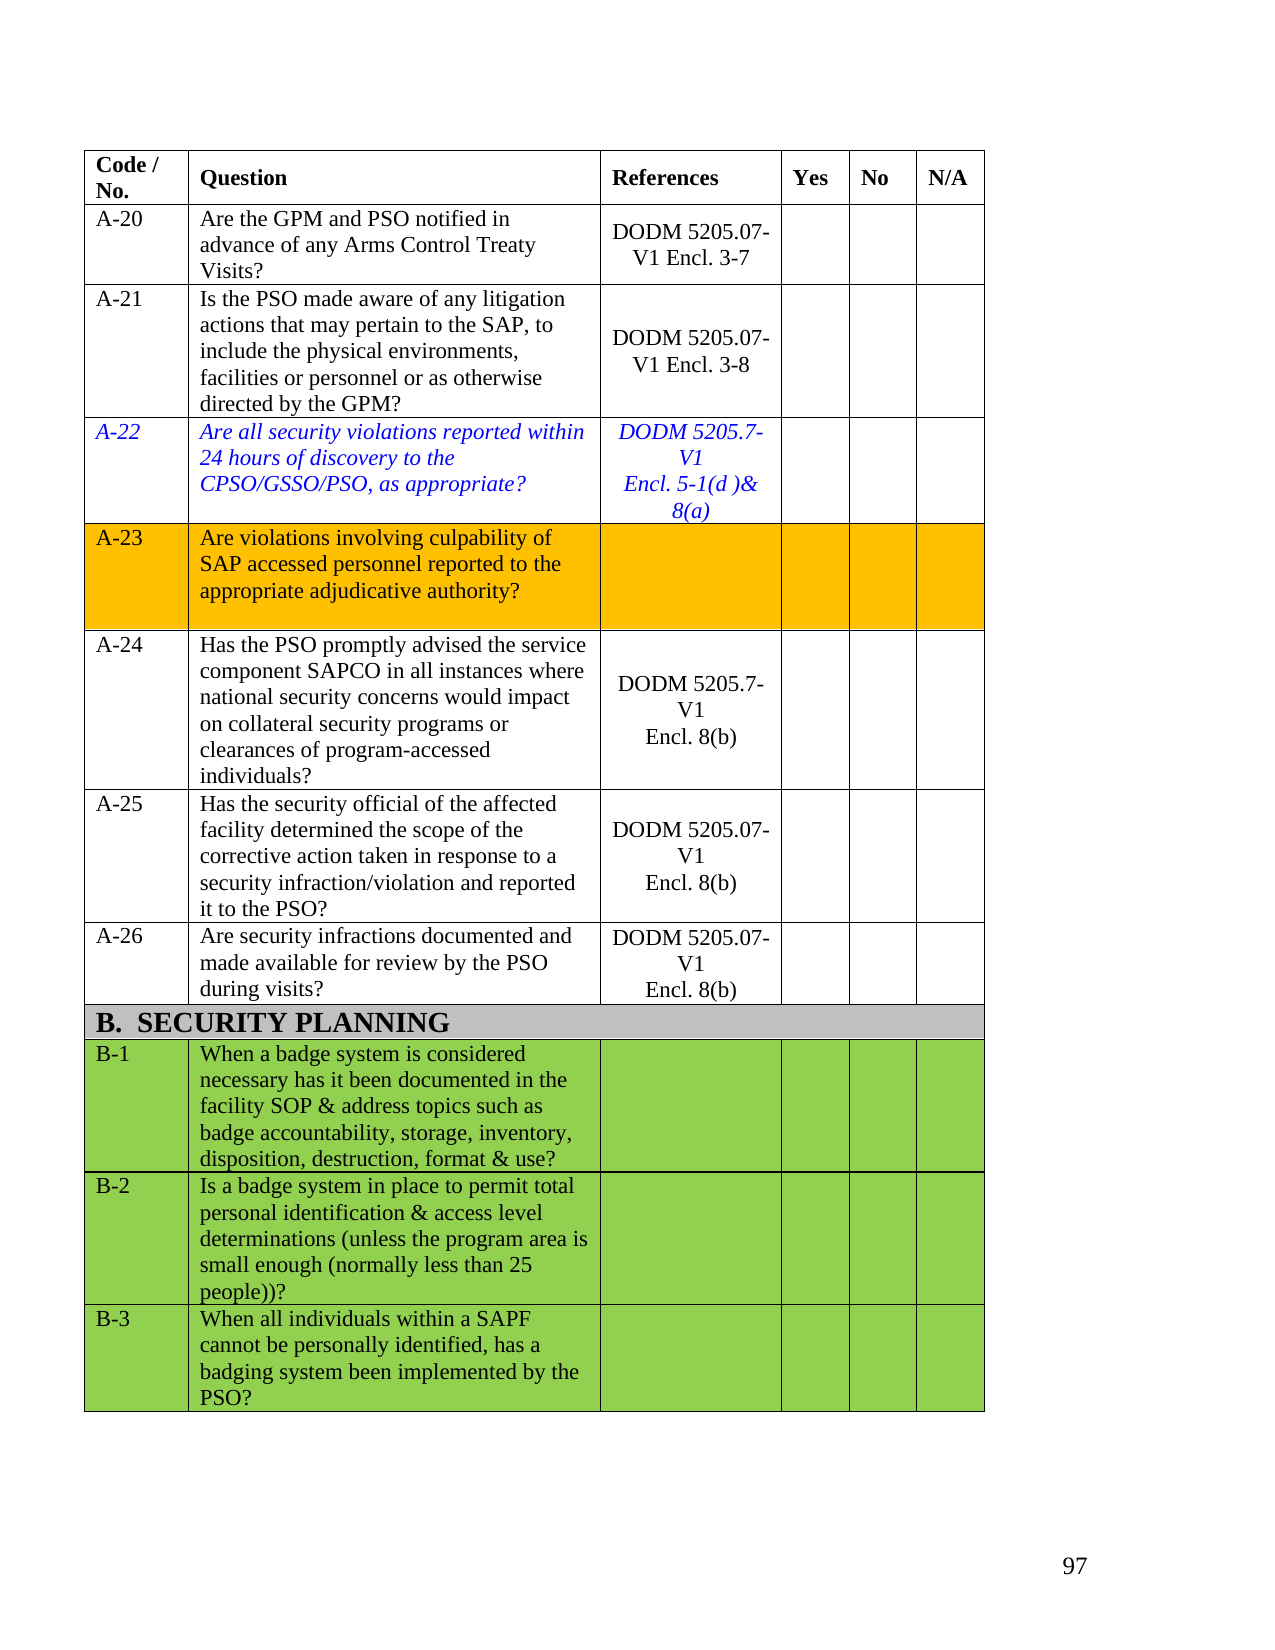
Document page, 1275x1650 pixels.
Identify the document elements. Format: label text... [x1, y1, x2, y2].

table_cell [850, 1305, 916, 1411]
table_cell [782, 205, 849, 284]
table_header No [850, 151, 916, 204]
table_cell [917, 1305, 984, 1411]
table_cell Are security infractions documented and made available for review by the PSO during visits? [189, 923, 600, 1004]
table_cell Are violations involving culpability of SAP accessed personnel reported to the appropriate adjudicative authority? [189, 524, 600, 629]
table_cell [782, 1305, 849, 1411]
table_cell [917, 631, 984, 789]
table_cell [917, 1173, 984, 1304]
table_cell Has the PSO promptly advised the service component SAPCO in all instances where national security concerns would impact on collateral security programs or clearances of program-accessed individuals? [189, 631, 600, 789]
table_cell DODM 5205.7-V1 Encl. 5-1(d )& 8(a) [601, 418, 781, 523]
table_cell Has the security official of the affected facility determined the scope of the corrective action taken in response to a security infraction/violation and reported it to the PSO? [189, 790, 600, 922]
table_cell [601, 1305, 781, 1411]
table_cell DODM 5205.07-V1 Encl. 8(b) [601, 923, 781, 1004]
table_cell [850, 1173, 916, 1304]
table_cell [917, 1040, 984, 1171]
table_cell Is the PSO made aware of any litigation actions that may pertain to the SAP, to include the physical environments, facilities or personnel or as otherwise directed by the GPM? [189, 285, 600, 417]
table_cell [782, 923, 849, 1004]
table_cell [917, 285, 984, 417]
table_cell [601, 1173, 781, 1304]
table_cell Are the GPM and PSO notified in advance of any Arms Control Treaty Visits? [189, 205, 600, 284]
table_cell Are all security violations reported within 24 hours of discovery to the CPSO/GSSO/PSO, as appropriate? [189, 418, 600, 523]
table_cell When a badge system is considered necessary has it been documented in the facility SOP & address topics such as badge accountability, storage, inventory, disposition, destruction, format & use? [189, 1040, 600, 1171]
table_cell [850, 631, 916, 789]
table_cell [850, 923, 916, 1004]
table_cell DODM 5205.7-V1 Encl. 8(b) [601, 631, 781, 789]
table_cell [917, 418, 984, 523]
table_cell DODM 5205.07-V1 Encl. 8(b) [601, 790, 781, 922]
table_header Yes [782, 151, 849, 204]
table_cell [850, 790, 916, 922]
table_header Code / No. [85, 151, 188, 204]
table_cell B. SECURITY PLANNING [85, 1005, 984, 1038]
table_cell A-21 [85, 285, 188, 417]
table_cell When all individuals within a SAPF cannot be personally identified, has a badging system been implemented by the PSO? [189, 1305, 600, 1411]
table_cell B-1 [85, 1040, 188, 1171]
table_cell A-26 [85, 923, 188, 1004]
table_cell [917, 923, 984, 1004]
table_cell A-25 [85, 790, 188, 922]
table_cell [782, 418, 849, 523]
table_cell [917, 790, 984, 922]
table_cell [850, 524, 916, 629]
table_cell A-24 [85, 631, 188, 789]
table_header References [601, 151, 781, 204]
table_cell Is a badge system in place to permit total personal identification & access level determinations (unless the program area is small enough (normally less than 25 people))? [189, 1173, 600, 1304]
table_cell DODM 5205.07-V1 Encl. 3-7 [601, 205, 781, 284]
table_cell [601, 1040, 781, 1171]
table_cell [782, 790, 849, 922]
table_cell [782, 524, 849, 629]
table_cell B-2 [85, 1173, 188, 1304]
table_cell [917, 524, 984, 629]
table_cell [782, 1040, 849, 1171]
table_cell DODM 5205.07-V1 Encl. 3-8 [601, 285, 781, 417]
table_cell [782, 631, 849, 789]
table_cell [782, 285, 849, 417]
table_cell [782, 1173, 849, 1304]
table_cell [601, 524, 781, 629]
table_header N/A [917, 151, 984, 204]
table_cell [917, 205, 984, 284]
table_cell [850, 418, 916, 523]
table_cell B-3 [85, 1305, 188, 1411]
table_cell A-22 [85, 418, 188, 523]
table_cell A-23 [85, 524, 188, 629]
table_cell [850, 285, 916, 417]
table_header Question [189, 151, 600, 204]
table_cell A-20 [85, 205, 188, 284]
table_cell [850, 205, 916, 284]
table_cell [850, 1040, 916, 1171]
